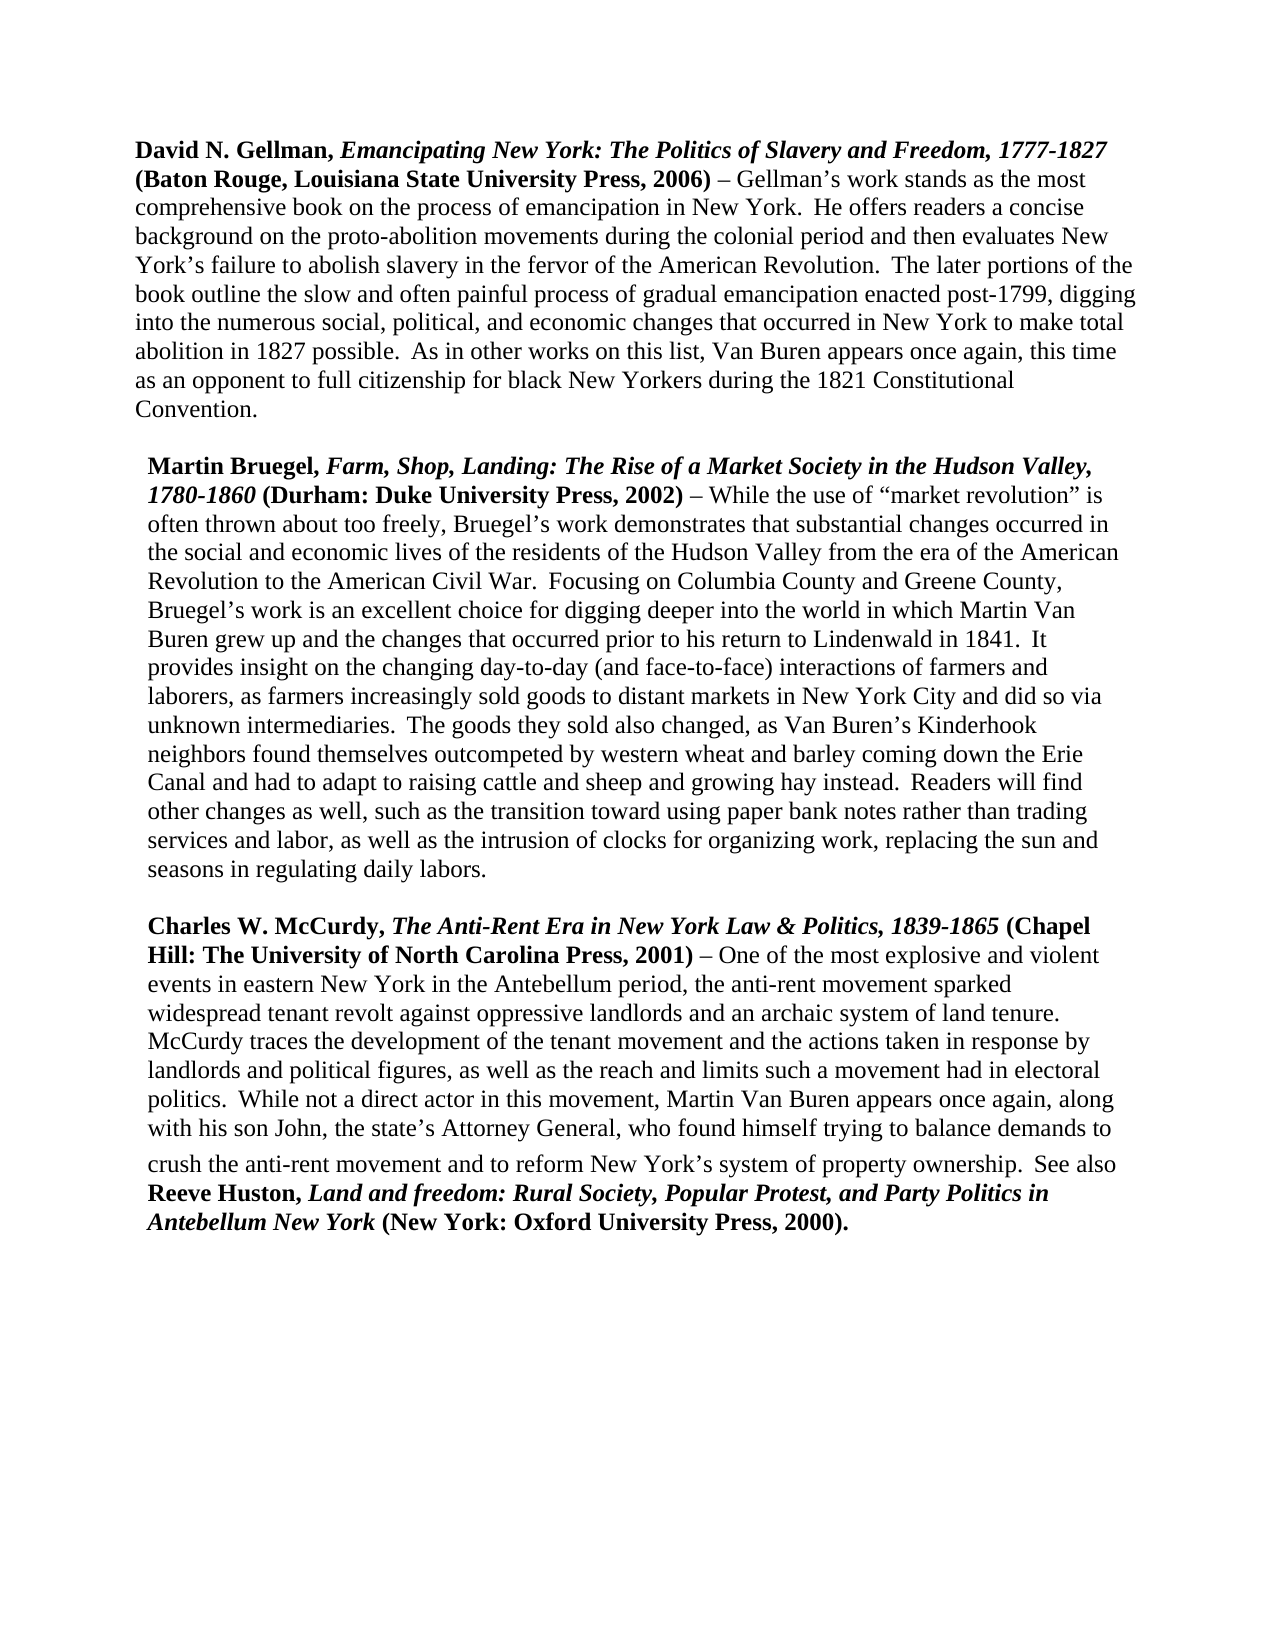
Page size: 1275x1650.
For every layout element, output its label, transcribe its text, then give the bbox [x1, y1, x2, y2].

text David N. Gellman, Emancipating New York: The Politics of Slavery and Freedom, 1777-1827 (Baton Rouge, Louisiana State University Press, 2006) – Gellman’s work stands as the most comprehensive book on the process of emancipation in New York. He offers readers a concise background on the proto-abolition movements during the colonial period and then evaluates New York’s failure to abolish slavery in the fervor of the American Revolution. The later portions of the book outline the slow and often painful process of gradual emancipation enacted post-1799, digging into the numerous social, political, and economic changes that occurred in New York to make total abolition in 1827 possible. As in other works on this list, Van Buren appears once again, this time as an opponent to full citizenship for black New Yorkers during the 1821 Constitutional Convention. [135, 135, 1140, 422]
text McCurdy traces the development of the tenant movement and the actions taken in response by landlords and political figures, as well as the reach and limits such a movement had in electoral politics. While not a direct actor in this movement, Martin Van Buren appears once again, along with his son John, the state’s Attorney General, who found himself trying to balance demands to [147, 1026, 1120, 1141]
text crush the anti-rent movement and to reform New York’s system of property ownership. See also Reeve Huston, Land and freedom: Rural Society, Popular Protest, and Party Politics in Antebellum New York (New York: Oxford University Press, 2000). [147, 1149, 1140, 1236]
text Martin Bruegel, Farm, Shop, Landing: The Rise of a Market Society in the Hudson Valley, 1780-1860 (Durham: Duke University Press, 2002) – While the use of “market revolution” is often thrown about too freely, Bruegel’s work demonstrates that substantial changes occurred in the social and economic lives of the residents of the Hudson Valley from the era of the American Revolution to the American Civil War. Focusing on Columbia County and Greene County, Bruegel’s work is an excellent choice for digging deeper into the world in which Martin Van Buren grew up and the changes that occurred prior to his return to Lindenwald in 1841. It provides insight on the changing day-to-day (and face-to-face) interactions of farmers and laborers, as farmers increasingly sold goods to distant markets in New York City and did so via unknown intermediaries. The goods they sold also changed, as Van Buren’s Kinderhook neighbors found themselves outcompeted by western wheat and barley coming down the Erie Canal and had to adapt to raising cattle and sheep and growing hay instead. Readers will find other changes as well, such as the transition toward using paper bank notes rather than trading services and labor, as well as the intrusion of clocks for organizing work, replacing the sun and seasons in regulating daily labors. [147, 451, 1123, 882]
text Charles W. McCurdy, The Anti-Rent Era in New York Law & Politics, 1839-1865 (Chapel Hill: The University of North Carolina Press, 2001) – One of the most explosive and violent events in eastern New York in the Antebellum period, the anti-rent movement sparked widespread tenant revolt against oppressive landlords and an archaic system of land tenure. [147, 911, 1120, 1026]
